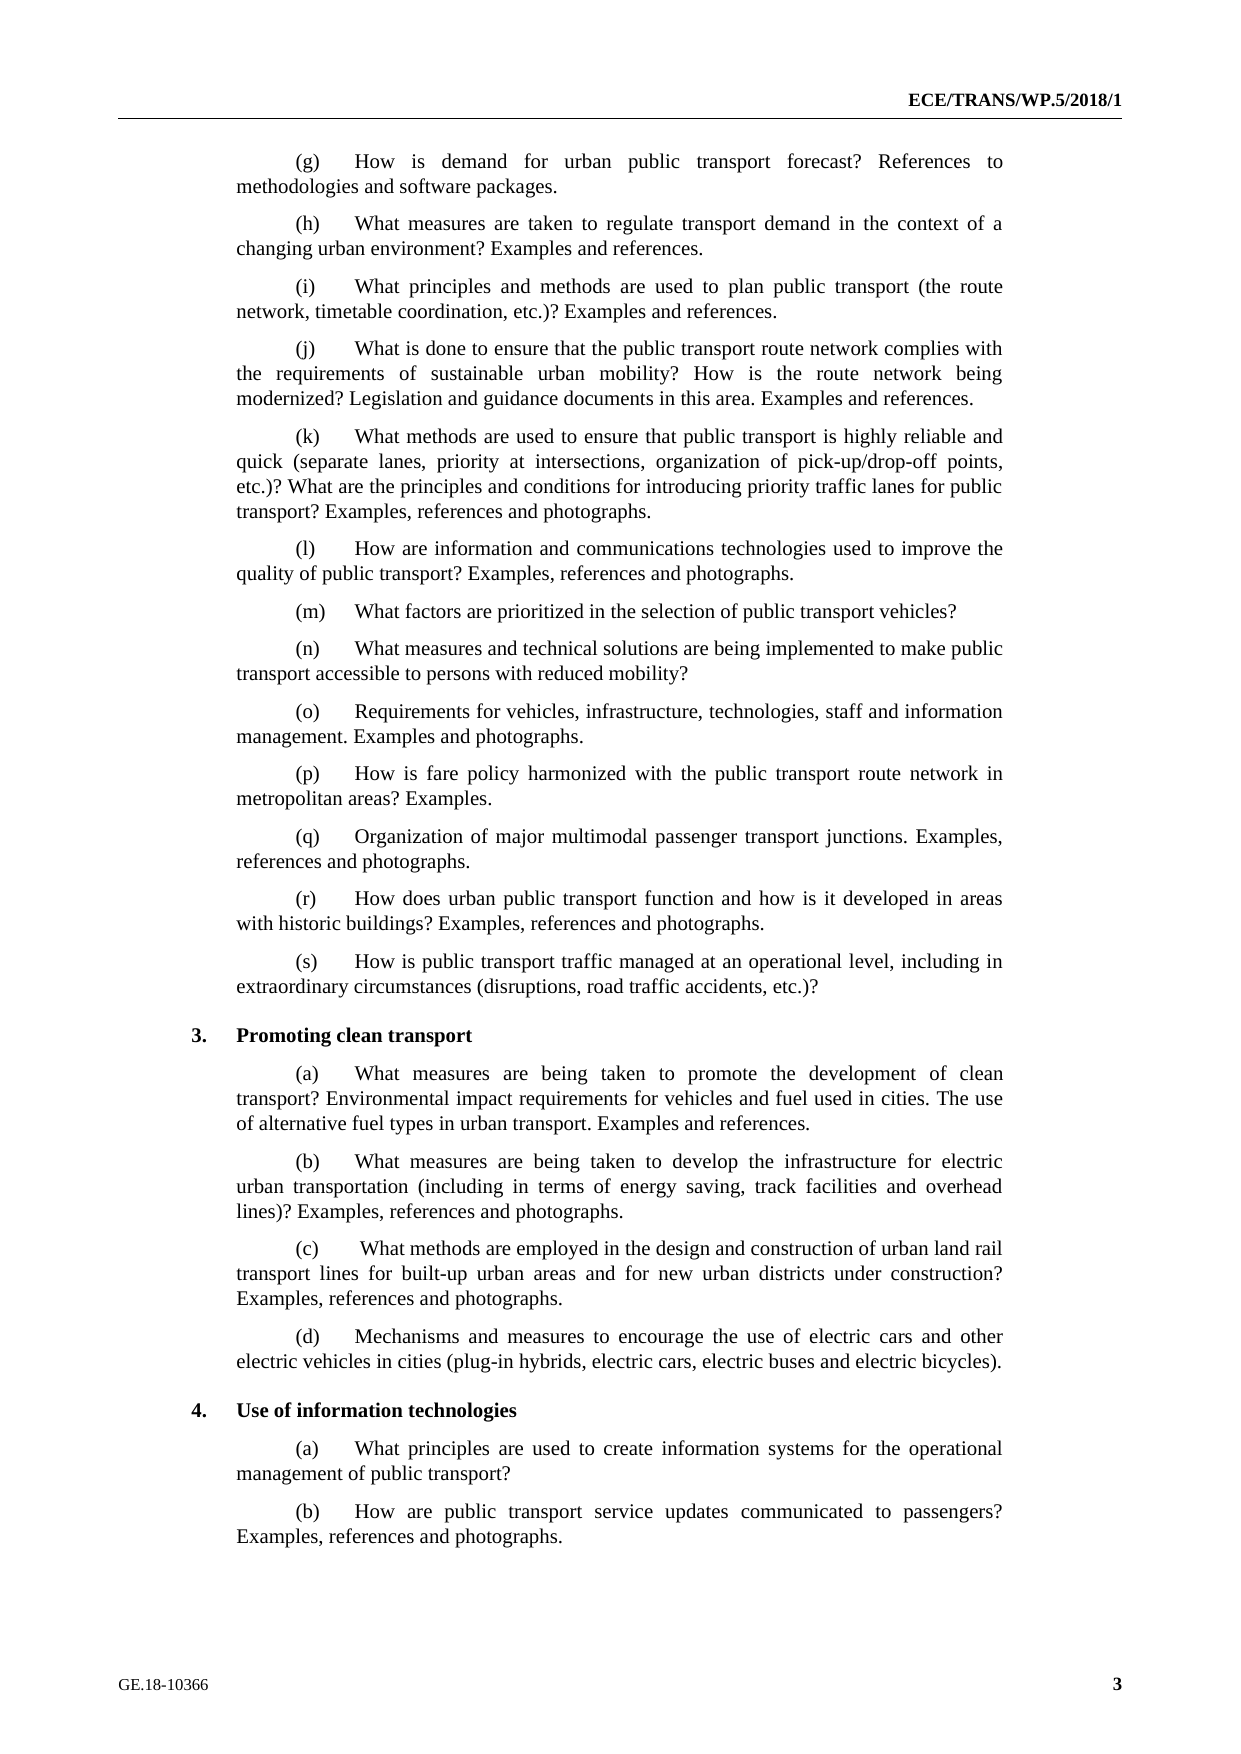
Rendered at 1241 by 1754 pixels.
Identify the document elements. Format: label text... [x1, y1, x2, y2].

text (i) What principles and methods are used to plan public transport (the route network, timetable coordination, etc.)? Examples and references. [236, 273, 1004, 323]
text (b) How are public transport service updates communicated to passengers? Examples, references and photographs. [236, 1498, 1004, 1548]
text (m) What factors are prioritized in the selection of public transport vehicles? [236, 598, 1004, 623]
text (j) What is done to ensure that the public transport route network complies with the requirements of sustainable urban mobility? How is the route network being modernized? Legislation and guidance documents in this area. Examples and references. [236, 335, 1004, 410]
text (q) Organization of major multimodal passenger transport junctions. Examples, references and photographs. [236, 823, 1004, 873]
text (a) What measures are being taken to promote the development of clean transport? Environmental impact requirements for vehicles and fuel used in cities. The use of alternative fuel types in urban transport. Examples and references. [236, 1060, 1004, 1135]
text (s) How is public transport traffic managed at an operational level, including in extraordinary circumstances (disruptions, road traffic accidents, etc.)? [236, 948, 1004, 998]
text (k) What methods are used to ensure that public transport is highly reliable and quick (separate lanes, priority at intersections, organization of pick-up/drop-off points, etc.)? What are the principles and conditions for introducing priority traffic lanes for public transport? Examples, references and photographs. [236, 423, 1004, 523]
text (a) What principles are used to create information systems for the operational management of public transport? [236, 1435, 1004, 1485]
text (g) How is demand for urban public transport forecast? References to methodologies and software packages. [236, 148, 1004, 198]
text (d) Mechanisms and measures to encourage the use of electric cars and other electric vehicles in cities (plug-in hybrids, electric cars, electric buses and electric bicycles). [236, 1323, 1004, 1373]
text (p) How is fare policy harmonized with the public transport route network in metropolitan areas? Examples. [236, 760, 1004, 810]
text (l) How are information and communications technologies used to improve the quality of public transport? Examples, references and photographs. [236, 535, 1004, 585]
text (o) Requirements for vehicles, infrastructure, technologies, staff and information management. Examples and photographs. [236, 698, 1004, 748]
text (h) What measures are taken to regulate transport demand in the context of a changing urban environment? Examples and references. [236, 210, 1004, 260]
text 3. Promoting clean transport [118, 1023, 1004, 1048]
text (b) What measures are being taken to develop the infrastructure for electric urban transportation (including in terms of energy saving, track facilities and overhead lines)? Examples, references and photographs. [236, 1148, 1004, 1223]
text (n) What measures and technical solutions are being implemented to make public transport accessible to persons with reduced mobility? [236, 635, 1004, 685]
text (r) How does urban public transport function and how is it developed in areas with historic buildings? Examples, references and photographs. [236, 885, 1004, 935]
text 4. Use of information technologies [118, 1398, 1004, 1423]
text (c) What methods are employed in the design and construction of urban land rail transport lines for built-up urban areas and for new urban districts under construction? Examples, references and photographs. [236, 1235, 1004, 1310]
